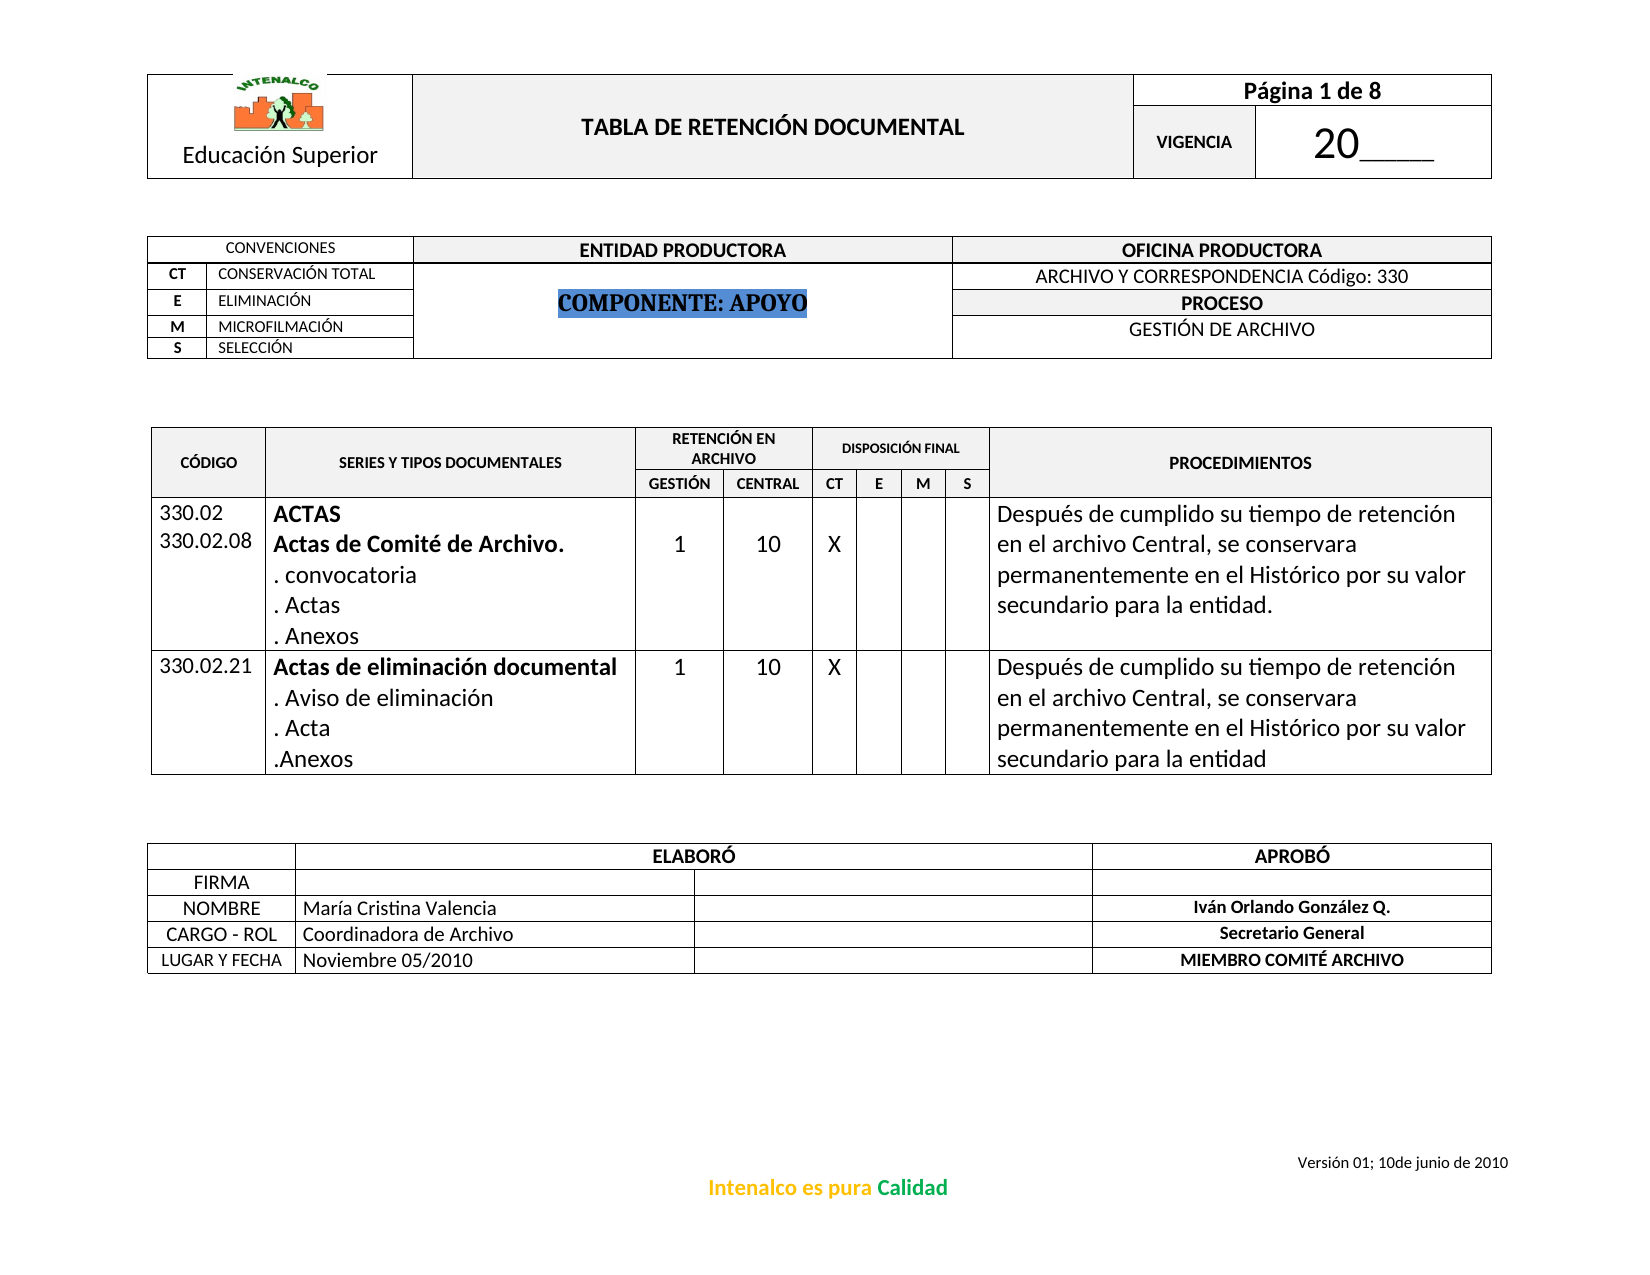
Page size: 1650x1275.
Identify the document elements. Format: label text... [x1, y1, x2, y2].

table_cell [902, 498, 945, 650]
table_cell 1 [636, 498, 723, 650]
table_cell [857, 651, 901, 773]
table_header PROCEDIMIENTOS [990, 428, 1491, 497]
table_cell [946, 498, 989, 650]
table_cell Secretario General [1093, 922, 1491, 947]
table_cell Coordinadora de Archivo [296, 922, 694, 947]
table_cell [695, 896, 1092, 921]
table_cell María Cristina Valencia [296, 896, 694, 921]
table_cell [695, 922, 1092, 947]
table_cell X [813, 651, 856, 773]
table_cell MICROFILMACIÓN [207, 316, 413, 337]
table_cell M [148, 316, 206, 337]
table_cell [857, 498, 901, 650]
table_cell [695, 870, 1092, 895]
table_header ENTIDAD PRODUCTORA [414, 237, 952, 262]
table_cell SELECCIÓN [207, 338, 413, 358]
table_cell CT [148, 264, 206, 289]
table_cell 1 [636, 651, 723, 773]
picture [233, 74, 327, 131]
table_cell CONSERVACIÓN TOTAL [207, 264, 413, 289]
table_cell S [946, 470, 989, 497]
table_cell FIRMA [148, 870, 295, 895]
table_cell [946, 651, 989, 773]
table_cell ARCHIVO Y CORRESPONDENCIA Código: 330 [953, 264, 1491, 289]
table_header APROBÓ [1093, 844, 1491, 869]
table_cell [296, 870, 694, 895]
table_cell CARGO - ROL [148, 922, 295, 947]
table_header DISPOSICIÓN FINAL [813, 428, 989, 469]
table_cell MIEMBRO COMITÉ ARCHIVO [1093, 948, 1491, 973]
table_cell 10 [724, 651, 812, 773]
table_header ELABORÓ [296, 844, 1092, 869]
table_cell ELIMINACIÓN [207, 290, 413, 315]
table_cell [902, 651, 945, 773]
table_cell 330.02 330.02.08 [152, 498, 265, 650]
table_cell NOMBRE [148, 896, 295, 921]
table_cell LUGAR Y FECHA [148, 948, 295, 973]
table_cell PROCESO [953, 290, 1491, 315]
table_cell Después de cumplido su tiempo de retención en el archivo Central, se conservara permanentemente en el Histórico por su valor secundario para la entidad. [990, 498, 1491, 650]
table_cell E [148, 290, 206, 315]
table_cell Actas de eliminación documental . Aviso de eliminación . Acta .Anexos [266, 651, 635, 773]
table_cell CT [813, 470, 856, 497]
table_header CONVENCIONES [148, 237, 413, 262]
table_header SERIES Y TIPOS DOCUMENTALES [266, 428, 635, 497]
table_header RETENCIÓN EN ARCHIVO [636, 428, 812, 469]
table_cell CENTRAL [724, 470, 812, 497]
table_cell COMPONENTE: APOYO [414, 264, 952, 358]
table_cell Noviembre 05/2010 [296, 948, 694, 973]
table_cell E [857, 470, 901, 497]
table_cell ACTAS Actas de Comité de Archivo. . convocatoria . Actas . Anexos [266, 498, 635, 650]
table_cell Después de cumplido su tiempo de retención en el archivo Central, se conservara permanentemente en el Histórico por su valor secundario para la entidad [990, 651, 1491, 773]
table_cell 330.02.21 [152, 651, 265, 773]
table_cell M [902, 470, 945, 497]
table_cell S [148, 338, 206, 358]
table_header OFICINA PRODUCTORA [953, 237, 1491, 262]
table_cell X [813, 498, 856, 650]
table_cell [695, 948, 1092, 973]
table_header [148, 844, 295, 869]
table_cell GESTIÓN [636, 470, 723, 497]
table_cell [1093, 870, 1491, 895]
table_cell 10 [724, 498, 812, 650]
table_header CÓDIGO [152, 428, 265, 497]
table_cell Iván Orlando González Q. [1093, 896, 1491, 921]
table_cell GESTIÓN DE ARCHIVO [953, 316, 1491, 358]
